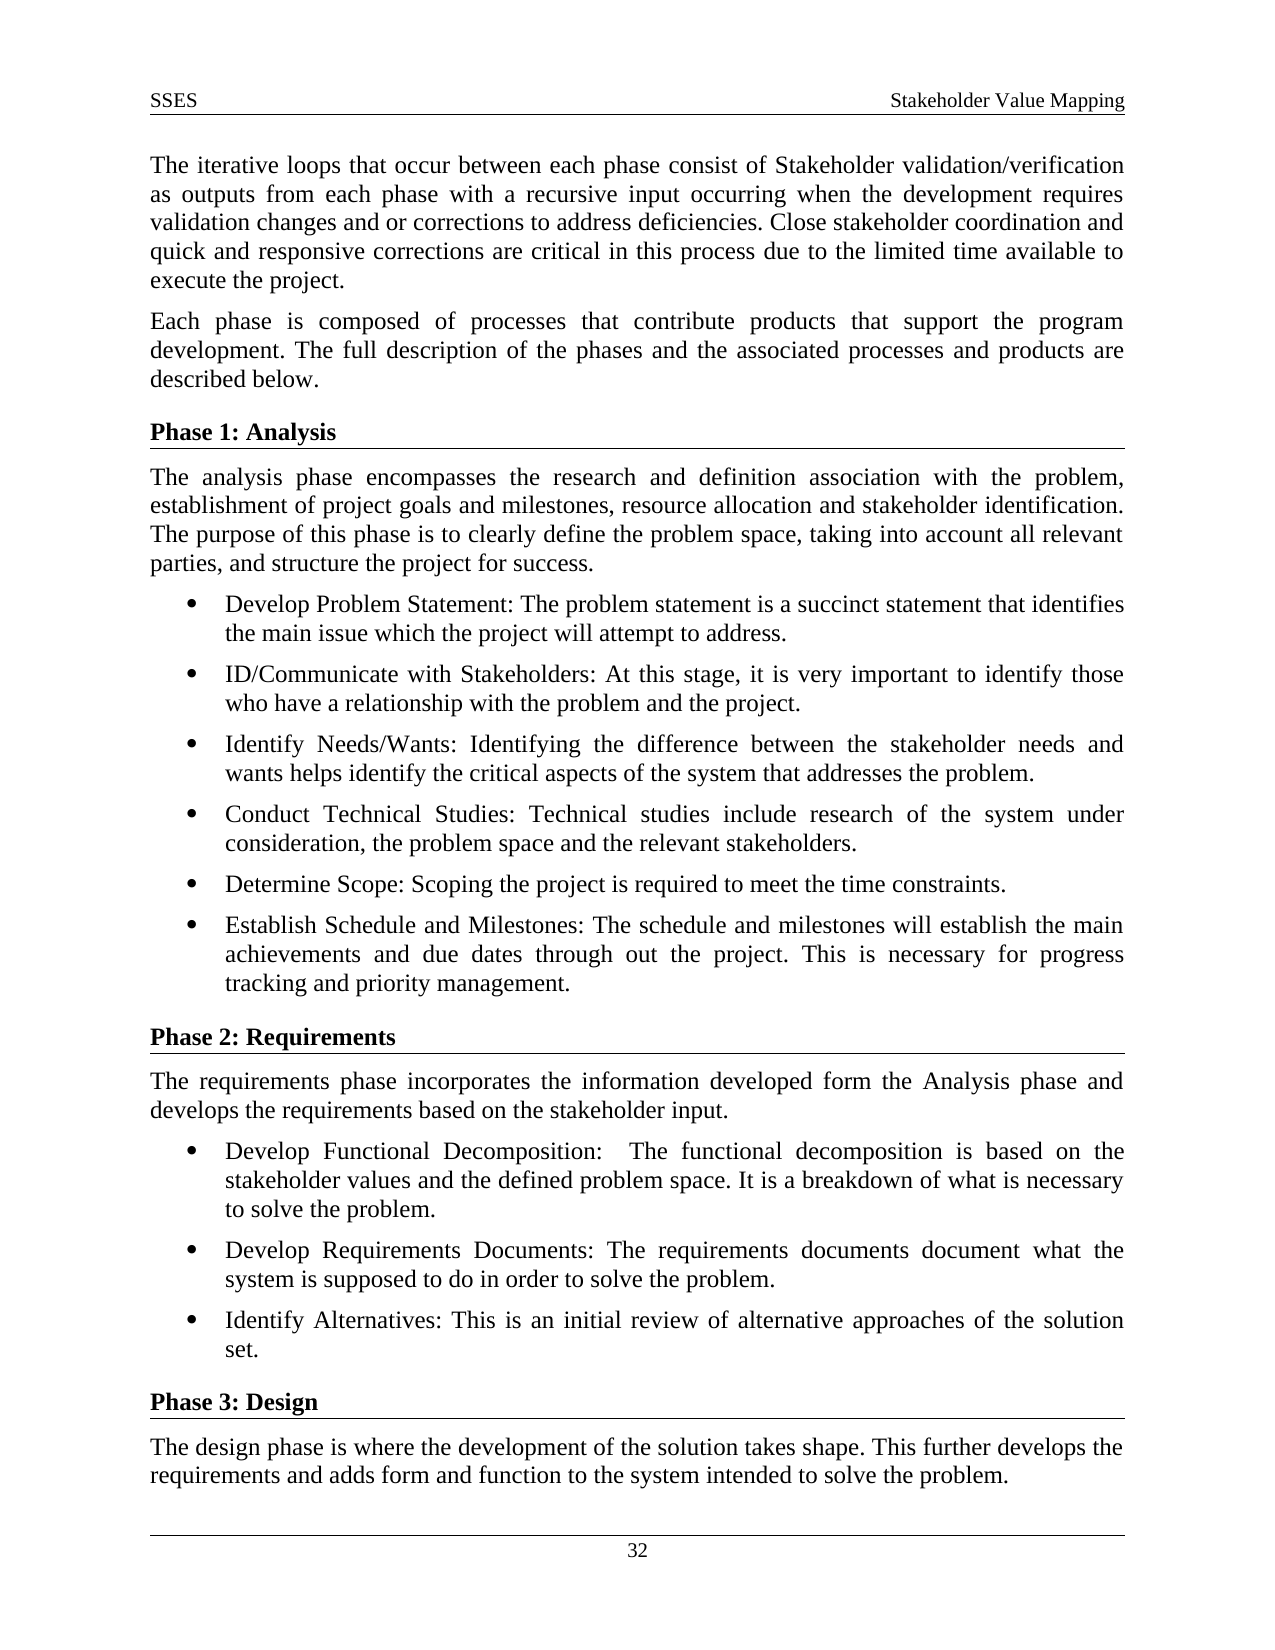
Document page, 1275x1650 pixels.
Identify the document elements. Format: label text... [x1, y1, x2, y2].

text The analysis phase encompasses the research and definition association with the problem, establishment of project goals and milestones, resource allocation and stakeholder identification. The purpose of this phase is to clearly define the problem space, taking into account all relevant parties, and structure the project for success. [150, 462, 1125, 577]
text The requirements phase incorporates the information developed form the Analysis phase and develops the requirements based on the stakeholder input. [150, 1066, 1125, 1124]
list Conduct Technical Studies: Technical studies include research of the system under consideration, the problem space and the relevant stakeholders. [187, 799, 1125, 857]
text The design phase is where the development of the solution takes shape. This further develops the requirements and adds form and function to the system intended to solve the problem. [150, 1432, 1125, 1489]
text Each phase is composed of processes that contribute products that support the program development. The full description of the phases and the associated processes and products are described below. [150, 306, 1125, 392]
text The iterative loops that occur between each phase consist of Stakeholder validation/verification as outputs from each phase with a recursive input occurring when the development requires validation changes and or corrections to address deficiencies. Close stakeholder coordination and quick and responsive corrections are critical in this process due to the limited time available to execute the project. [150, 150, 1125, 294]
list Develop Problem Statement: The problem statement is a succinct statement that identifies the main issue which the project will attempt to address. [187, 589, 1125, 647]
list Establish Schedule and Milestones: The schedule and milestones will establish the main achievements and due dates through out the project. This is necessary for progress tracking and priority management. [187, 911, 1125, 997]
subtitle Phase 3: Design [150, 1387, 1125, 1418]
list Develop Requirements Documents: The requirements documents document what the system is supposed to do in order to solve the problem. [187, 1235, 1125, 1292]
list Develop Functional Decomposition: The functional decomposition is based on the stakeholder values and the defined problem space. It is a breakdown of what is necessary to solve the problem. [187, 1136, 1125, 1222]
list ID/Communicate with Stakeholders: At this stage, it is very important to identify those who have a relationship with the problem and the project. [187, 659, 1125, 717]
subtitle Phase 1: Analysis [150, 417, 1125, 448]
list Identify Needs/Wants: Identifying the difference between the stakeholder needs and wants helps identify the critical aspects of the system that addresses the problem. [187, 729, 1125, 787]
subtitle Phase 2: Requirements [150, 1022, 1125, 1053]
list Determine Scope: Scoping the project is required to meet the time constraints. [187, 869, 1125, 898]
list Identify Alternatives: This is an initial review of alternative approaches of the solution set. [187, 1305, 1125, 1362]
